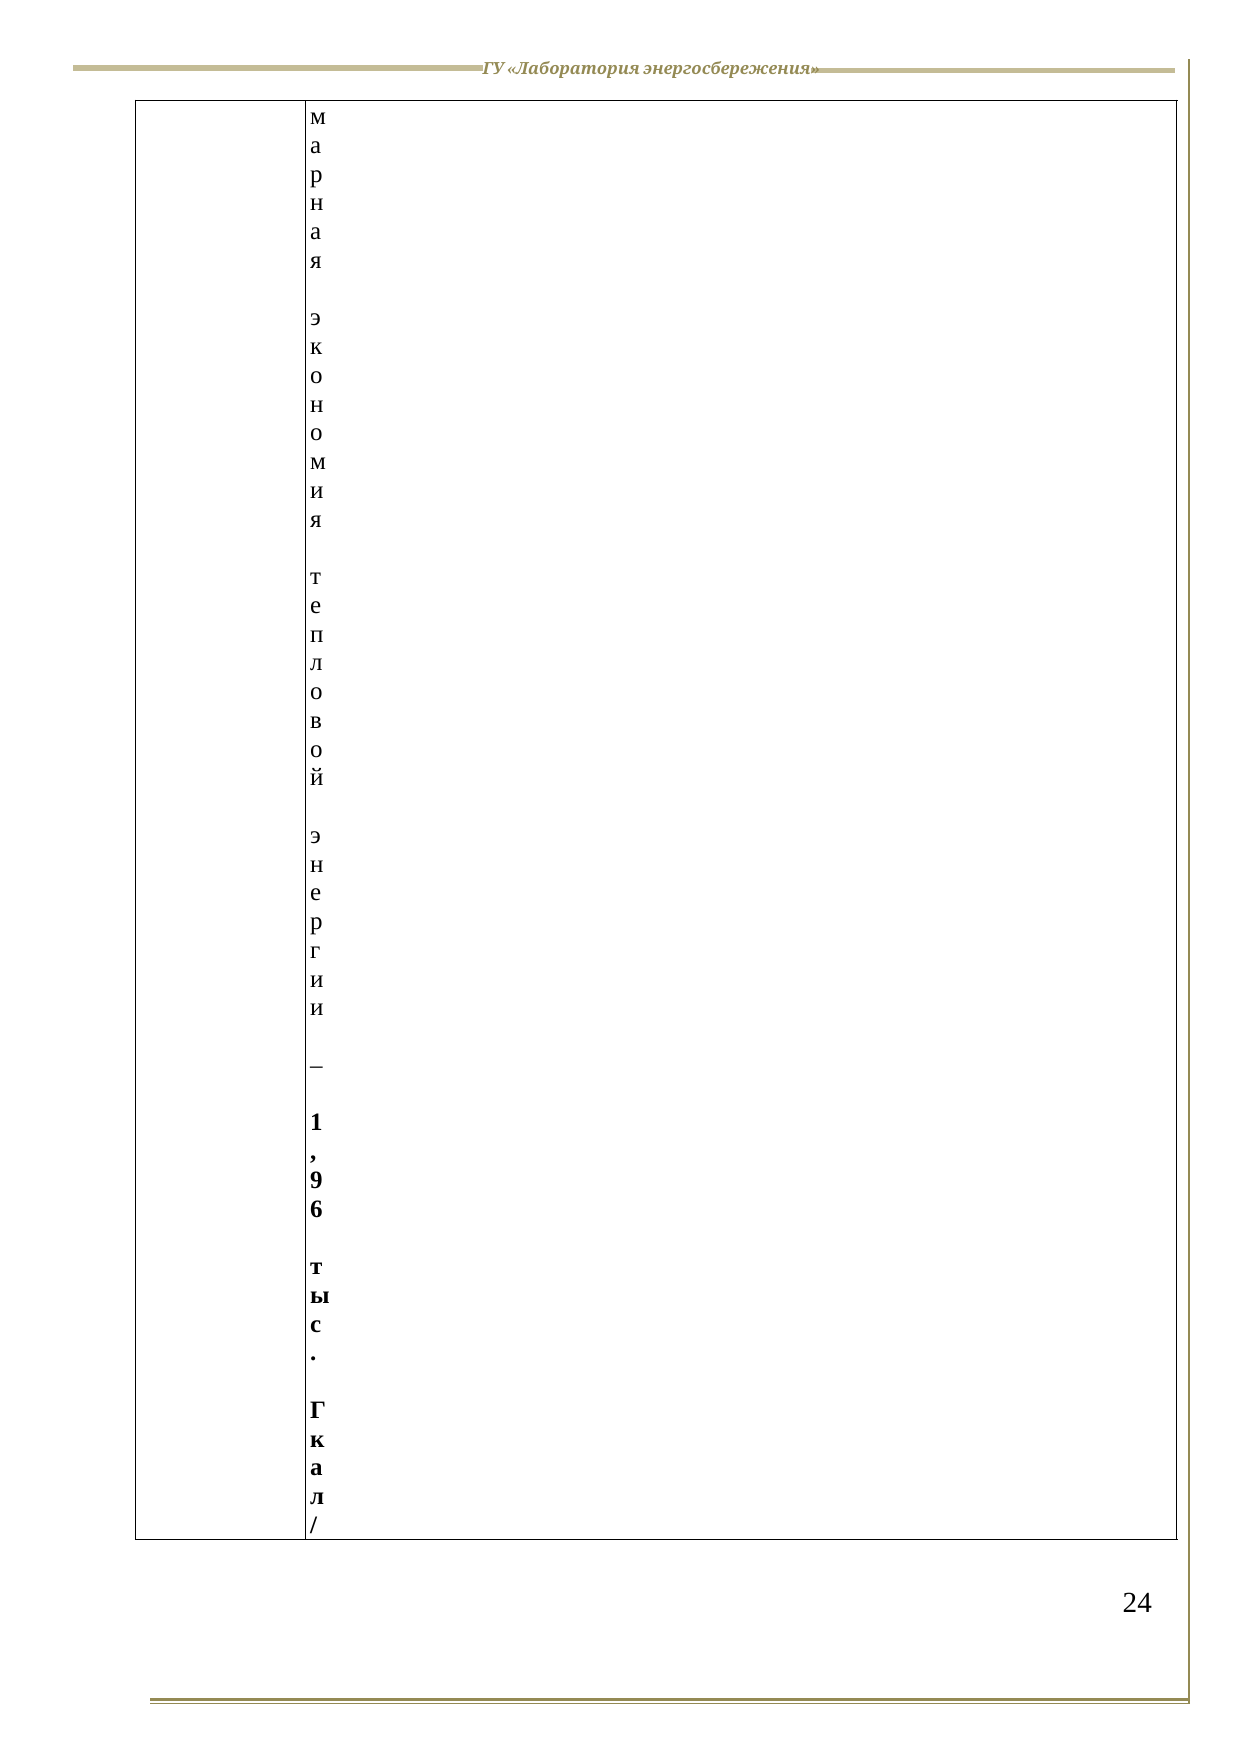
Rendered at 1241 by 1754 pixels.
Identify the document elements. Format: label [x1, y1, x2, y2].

table_cell [136, 101, 305, 1539]
table_cell [306, 101, 1176, 1539]
